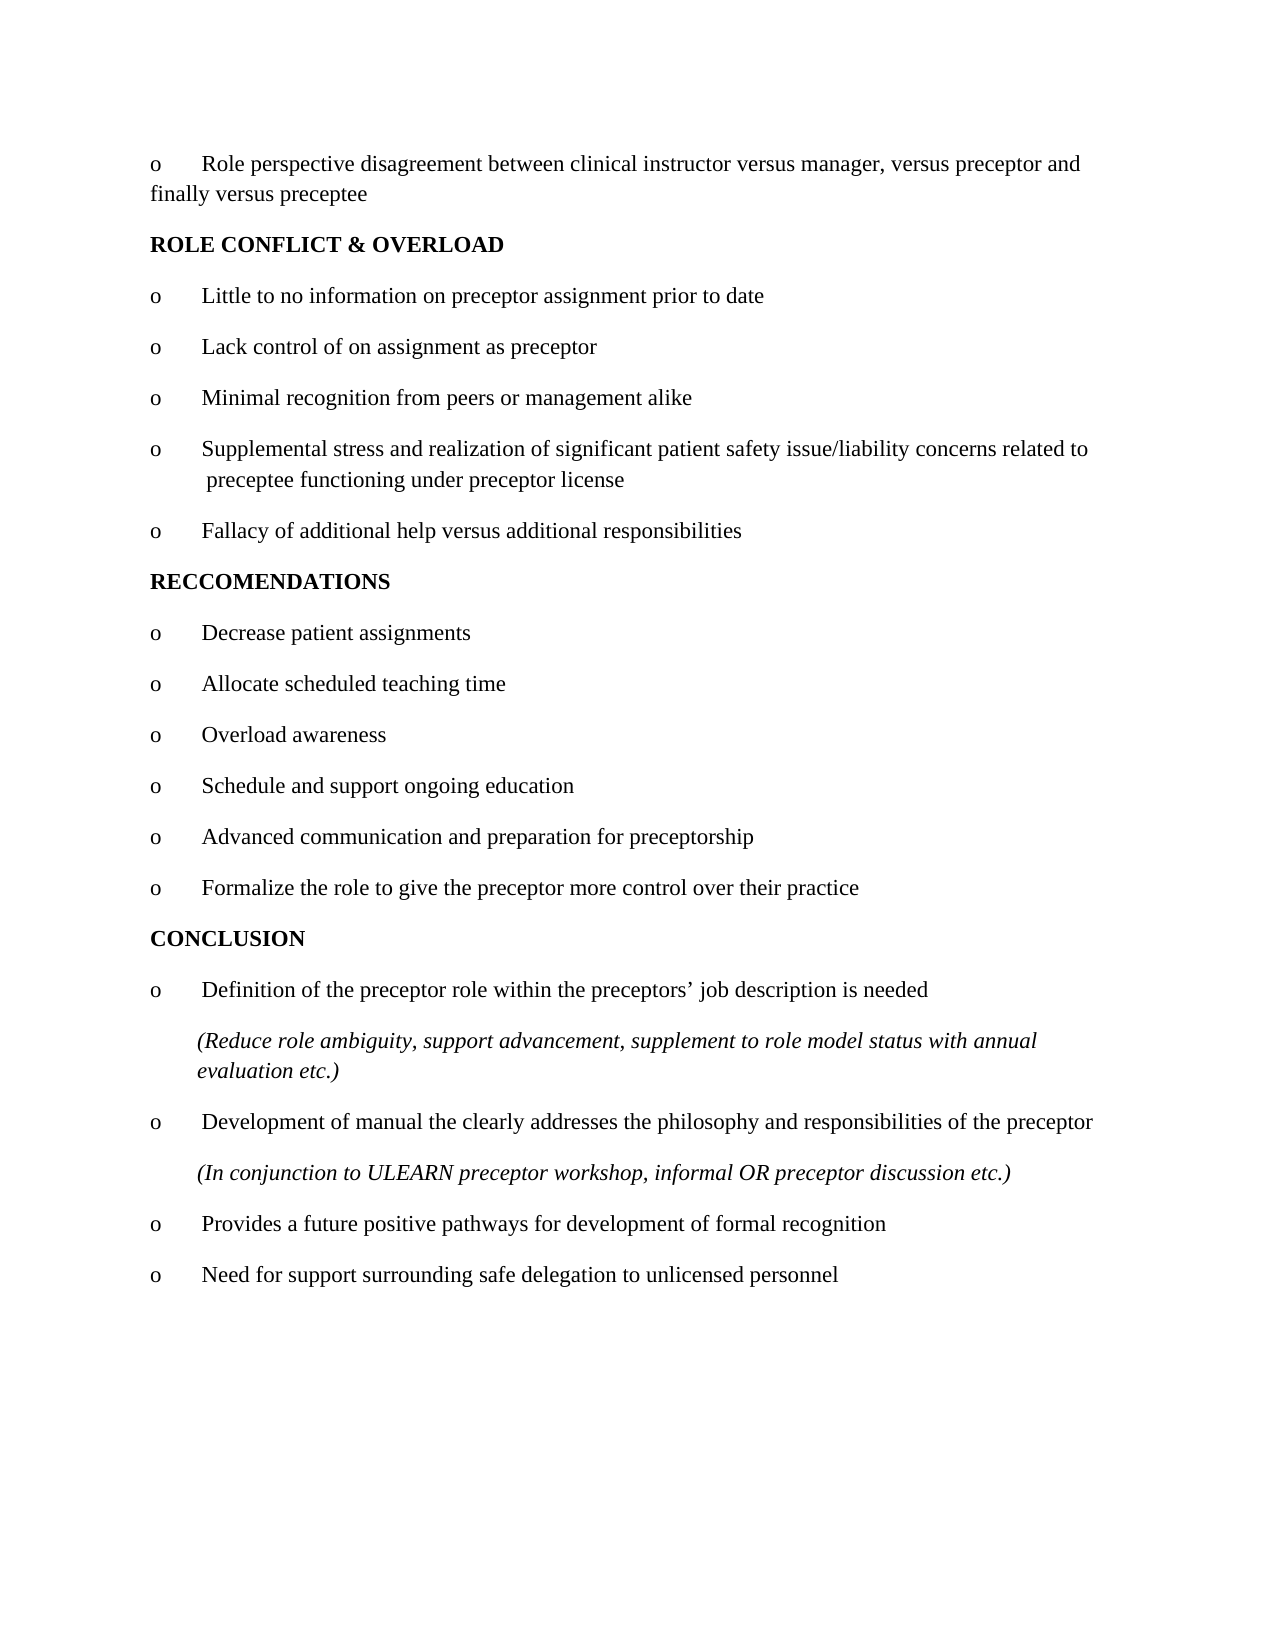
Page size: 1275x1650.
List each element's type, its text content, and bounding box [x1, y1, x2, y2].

text o Minimal recognition from peers or management alike [150, 384, 1125, 411]
text o Overload awareness [150, 721, 1125, 747]
text o Supplemental stress and realization of significant patient safety issue/liability concerns related to preceptee functioning under preceptor license [150, 435, 1125, 492]
text RECCOMENDATIONS [150, 568, 1125, 594]
text o Lack control of on assignment as preceptor [150, 333, 1125, 360]
text (Reduce role ambiguity, support advancement, supplement to role model status with annual evaluation etc.) [197, 1027, 1125, 1084]
text ROLE CONFLICT & OVERLOAD [150, 231, 1125, 258]
text o Little to no information on preceptor assignment prior to date [150, 282, 1125, 309]
text (In conjunction to ULEARN preceptor workshop, informal OR preceptor discussion etc.) [197, 1159, 1125, 1186]
text o Decrease patient assignments [150, 619, 1125, 645]
text o Allocate scheduled teaching time [150, 670, 1125, 696]
text o Formalize the role to give the preceptor more control over their practice [150, 874, 1125, 900]
text o Advanced communication and preparation for preceptorship [150, 823, 1125, 849]
text o Development of manual the clearly addresses the philosophy and responsibilities of the preceptor [150, 1108, 1125, 1135]
text CONCLUSION [150, 925, 1125, 951]
text o Definition of the preceptor role within the preceptors’ job description is needed [150, 976, 1125, 1002]
text o Schedule and support ongoing education [150, 772, 1125, 798]
text o Fallacy of additional help versus additional responsibilities [150, 517, 1125, 543]
text o Provides a future positive pathways for development of formal recognition [150, 1210, 1125, 1237]
text o Need for support surrounding safe delegation to unlicensed personnel [150, 1261, 1125, 1288]
text o Role perspective disagreement between clinical instructor versus manager, versus preceptor and finally versus preceptee [150, 150, 1125, 207]
